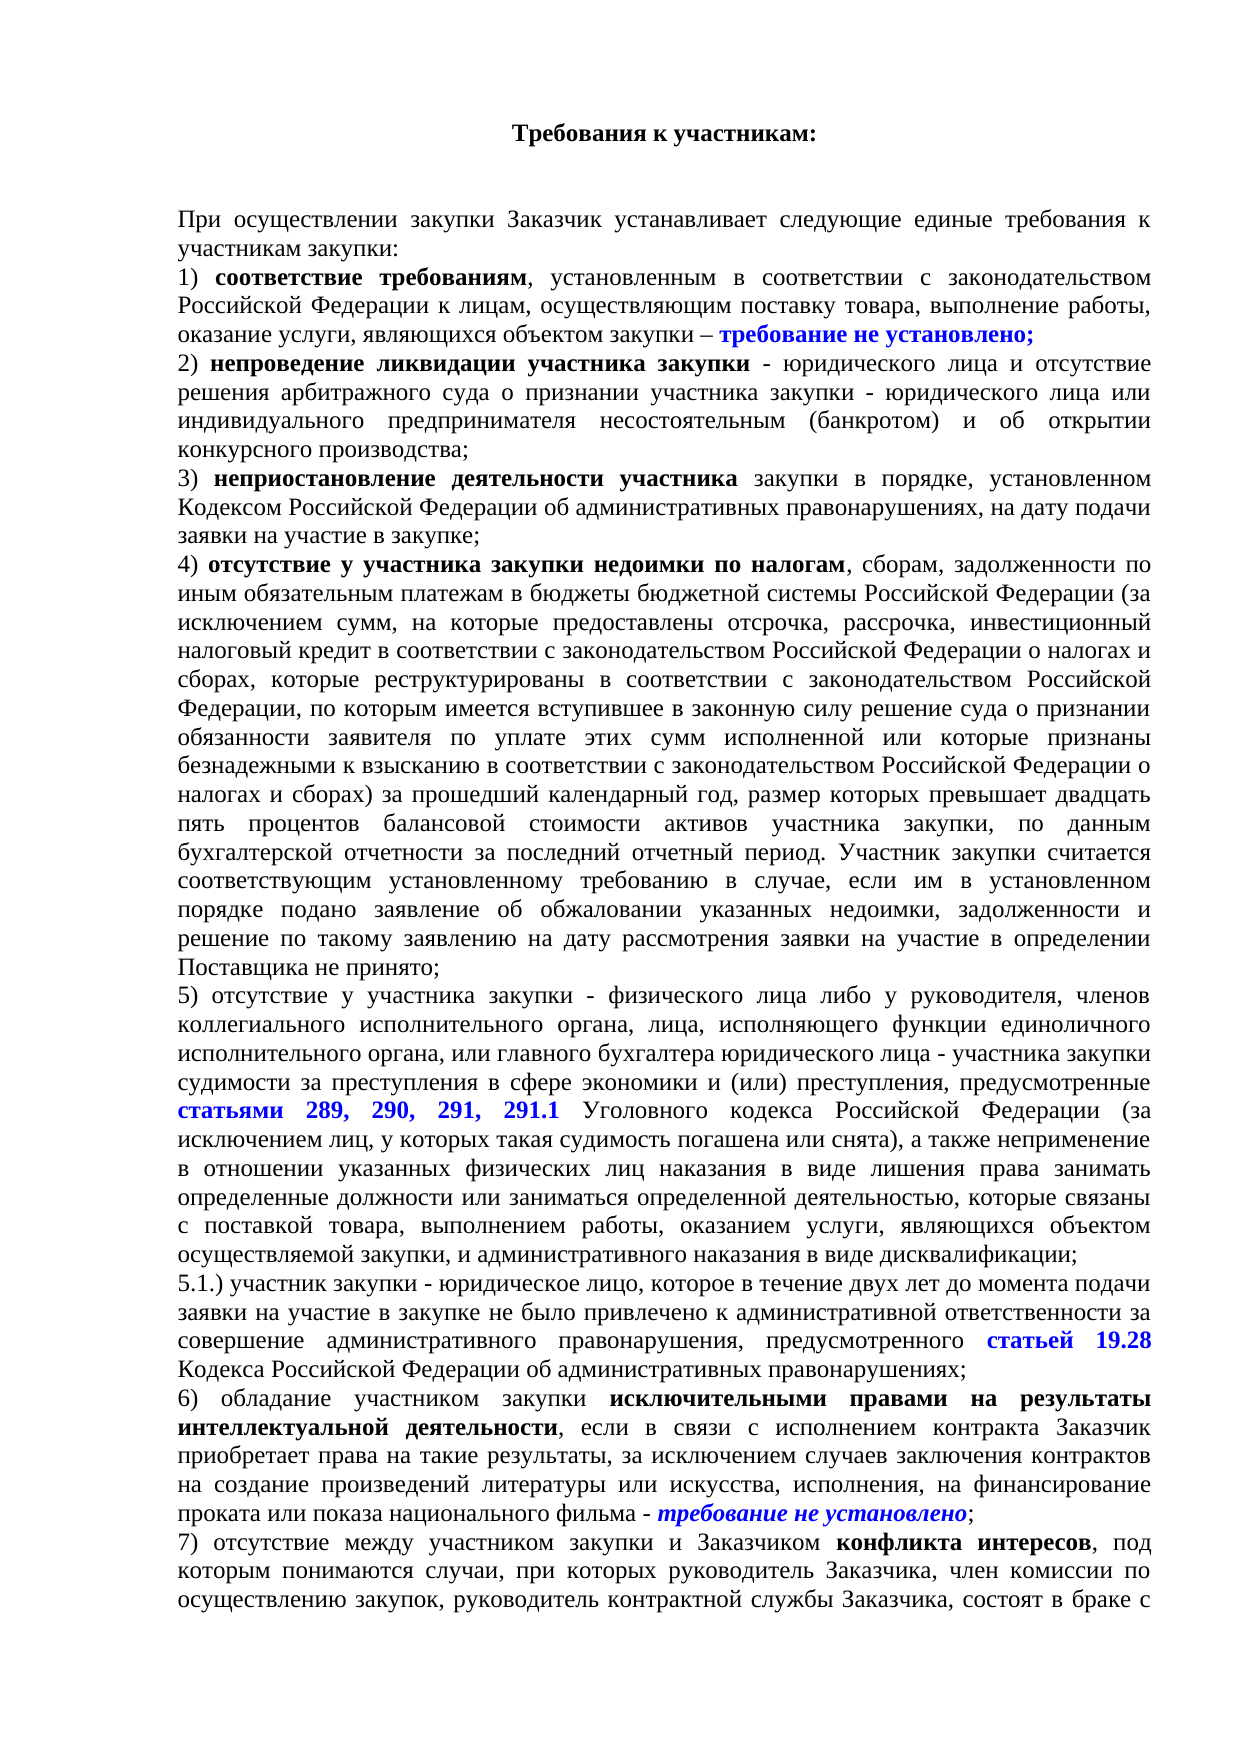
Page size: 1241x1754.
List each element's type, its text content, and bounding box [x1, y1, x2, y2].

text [177, 1527, 1152, 1613]
text 5.1.) участник закупки - юридическое лицо, которое в течение двух лет до момента подачи заявки на участие в закупке не было привлечено к административной ответственности за совершение административного правонарушения, предусмотренного статьей 19.28 Кодекса Российской Федерации об административных правонарушениях; [177, 1268, 1152, 1383]
text 1) соответствие требованиям, установленным в соответствии с законодательством Российской Федерации к лицам, осуществляющим поставку товара, выполнение работы, оказание услуги, являющихся объектом закупки – требование не установлено; [177, 262, 1152, 348]
text 2) непроведение ликвидации участника закупки - юридического лица и отсутствие решения арбитражного суда о признании участника закупки - юридического лица или индивидуального предпринимателя несостоятельным (банкротом) и об открытии конкурсного производства; [177, 348, 1152, 463]
text При осуществлении закупки Заказчик устанавливает следующие единые требования к участникам закупки: [177, 204, 1152, 262]
text 4) отсутствие у участника закупки недоимки по налогам, сборам, задолженности по иным обязательным платежам в бюджеты бюджетной системы Российской Федерации (за исключением сумм, на которые предоставлены отсрочка, рассрочка, инвестиционный налоговый кредит в соответствии с законодательством Российской Федерации о налогах и сборах, которые реструктурированы в соответствии с законодательством Российской Федерации, по которым имеется вступившее в законную силу решение суда о признании обязанности заявителя по уплате этих сумм исполненной или которые признаны безнадежными к взысканию в соответствии с законодательством Российской Федерации о налогах и сборах) за прошедший календарный год, размер которых превышает двадцать пять процентов балансовой стоимости активов участника закупки, по данным бухгалтерской отчетности за последний отчетный период. Участник закупки считается соответствующим установленному требованию в случае, если им в установленном порядке подано заявление об обжаловании указанных недоимки, задолженности и решение по такому заявлению на дату рассмотрения заявки на участие в определении Поставщика не принято; [177, 549, 1152, 981]
text Требования к участникам: [177, 118, 1152, 147]
text 5) отсутствие у участника закупки - физического лица либо у руководителя, членов коллегиального исполнительного органа, лица, исполняющего функции единоличного исполнительного органа, или главного бухгалтера юридического лица - участника закупки судимости за преступления в сфере экономики и (или) преступления, предусмотренные статьями 289, 290, 291, 291.1 Уголовного кодекса Российской Федерации (за исключением лиц, у которых такая судимость погашена или снята), а также неприменение в отношении указанных физических лиц наказания в виде лишения права занимать определенные должности или заниматься определенной деятельностью, которые связаны с поставкой товара, выполнением работы, оказанием услуги, являющихся объектом осуществляемой закупки, и административного наказания в виде дисквалификации; [177, 981, 1152, 1268]
text 3) неприостановление деятельности участника закупки в порядке, установленном Кодексом Российской Федерации об административных правонарушениях, на дату подачи заявки на участие в закупке; [177, 463, 1152, 549]
text 6) обладание участником закупки исключительными правами на результаты интеллектуальной деятельности, если в связи с исполнением контракта Заказчик приобретает права на такие результаты, за исключением случаев заключения контрактов на создание произведений литературы или искусства, исполнения, на финансирование проката или показа национального фильма - требование не установлено; [177, 1383, 1152, 1527]
